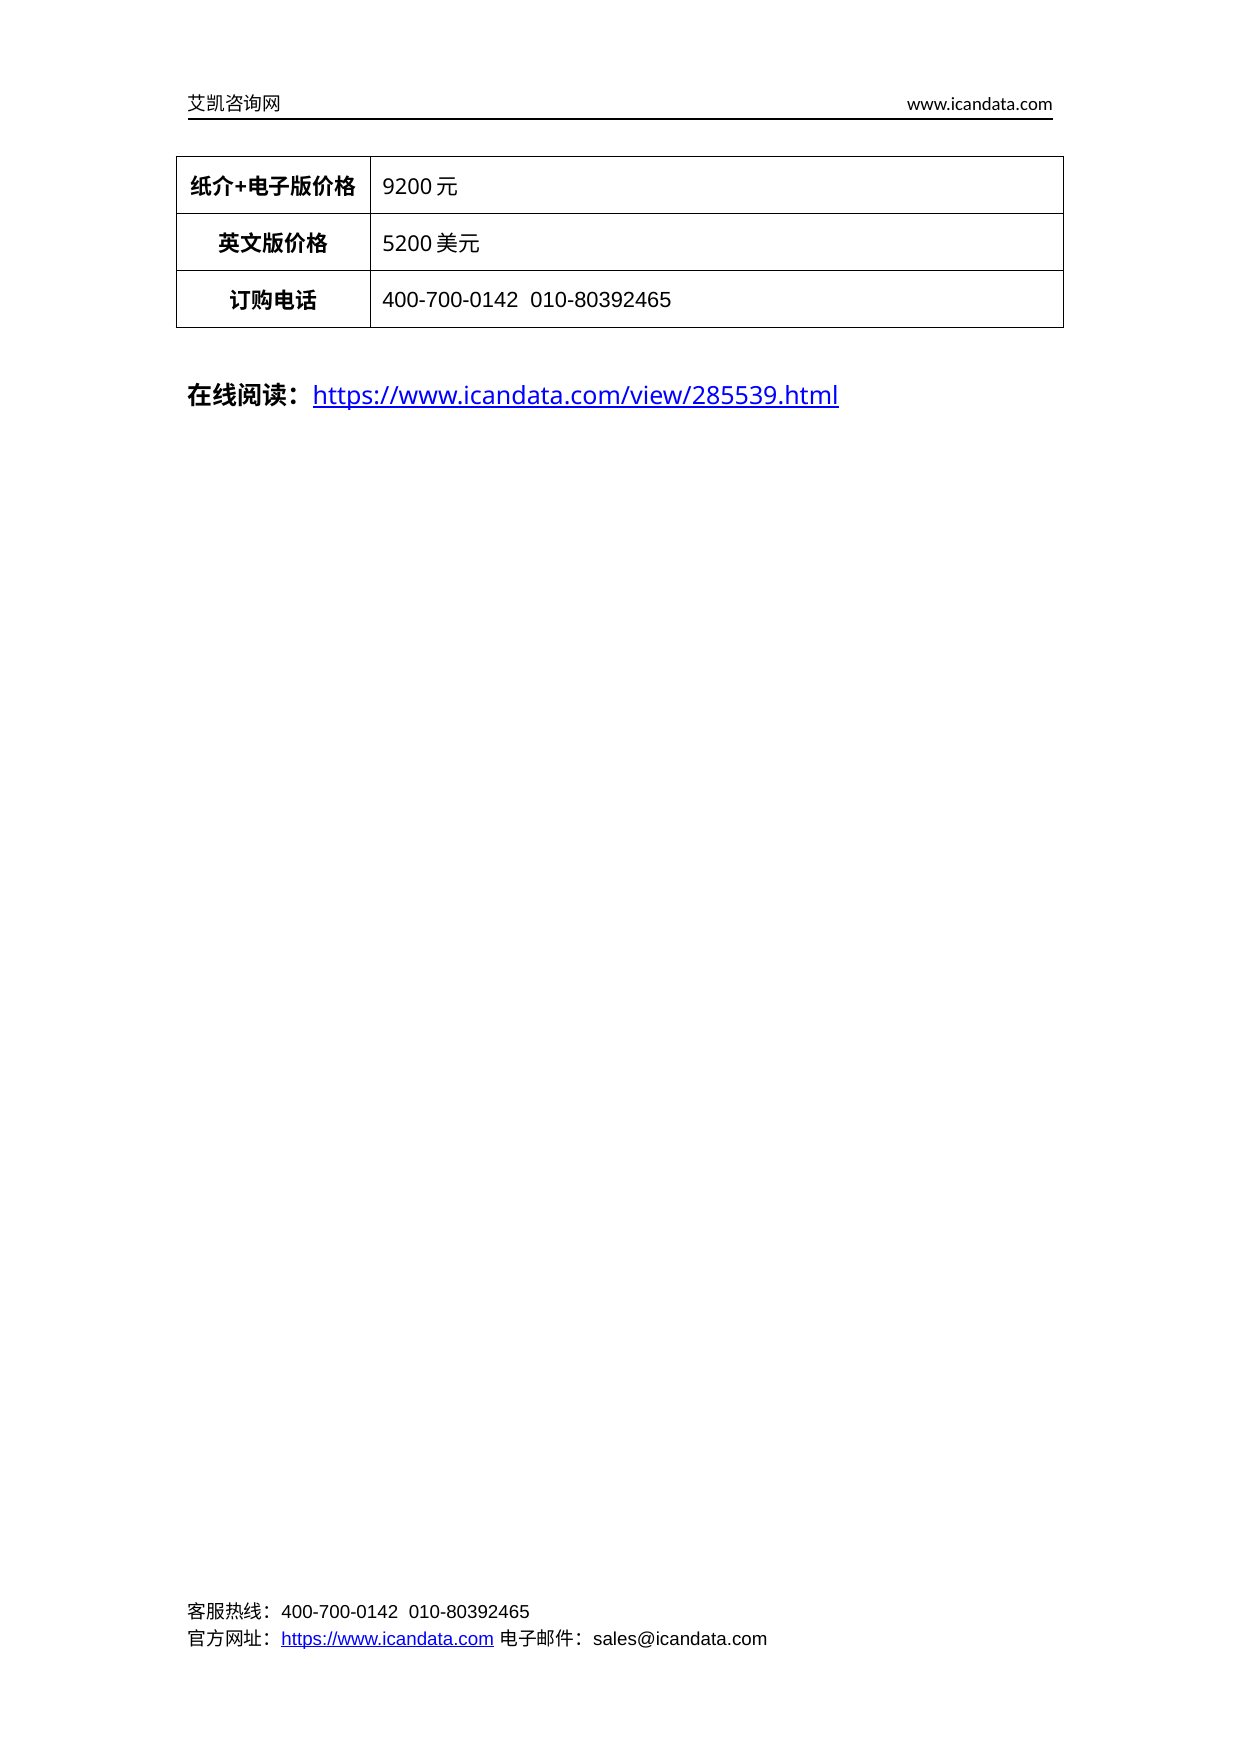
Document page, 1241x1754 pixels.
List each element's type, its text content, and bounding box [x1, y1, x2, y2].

table_cell 400-700-0142 010-80392465 [371, 271, 1063, 327]
table_cell 英文版价格 [177, 214, 370, 270]
table_cell 9200元 [371, 157, 1063, 213]
table_cell 5200美元 [371, 214, 1063, 270]
text 在线阅读：https://www.icandata.com/view/285539.html [187, 361, 1053, 426]
table_cell 订购电话 [177, 271, 370, 327]
table_cell 纸介+电子版价格 [177, 157, 370, 213]
